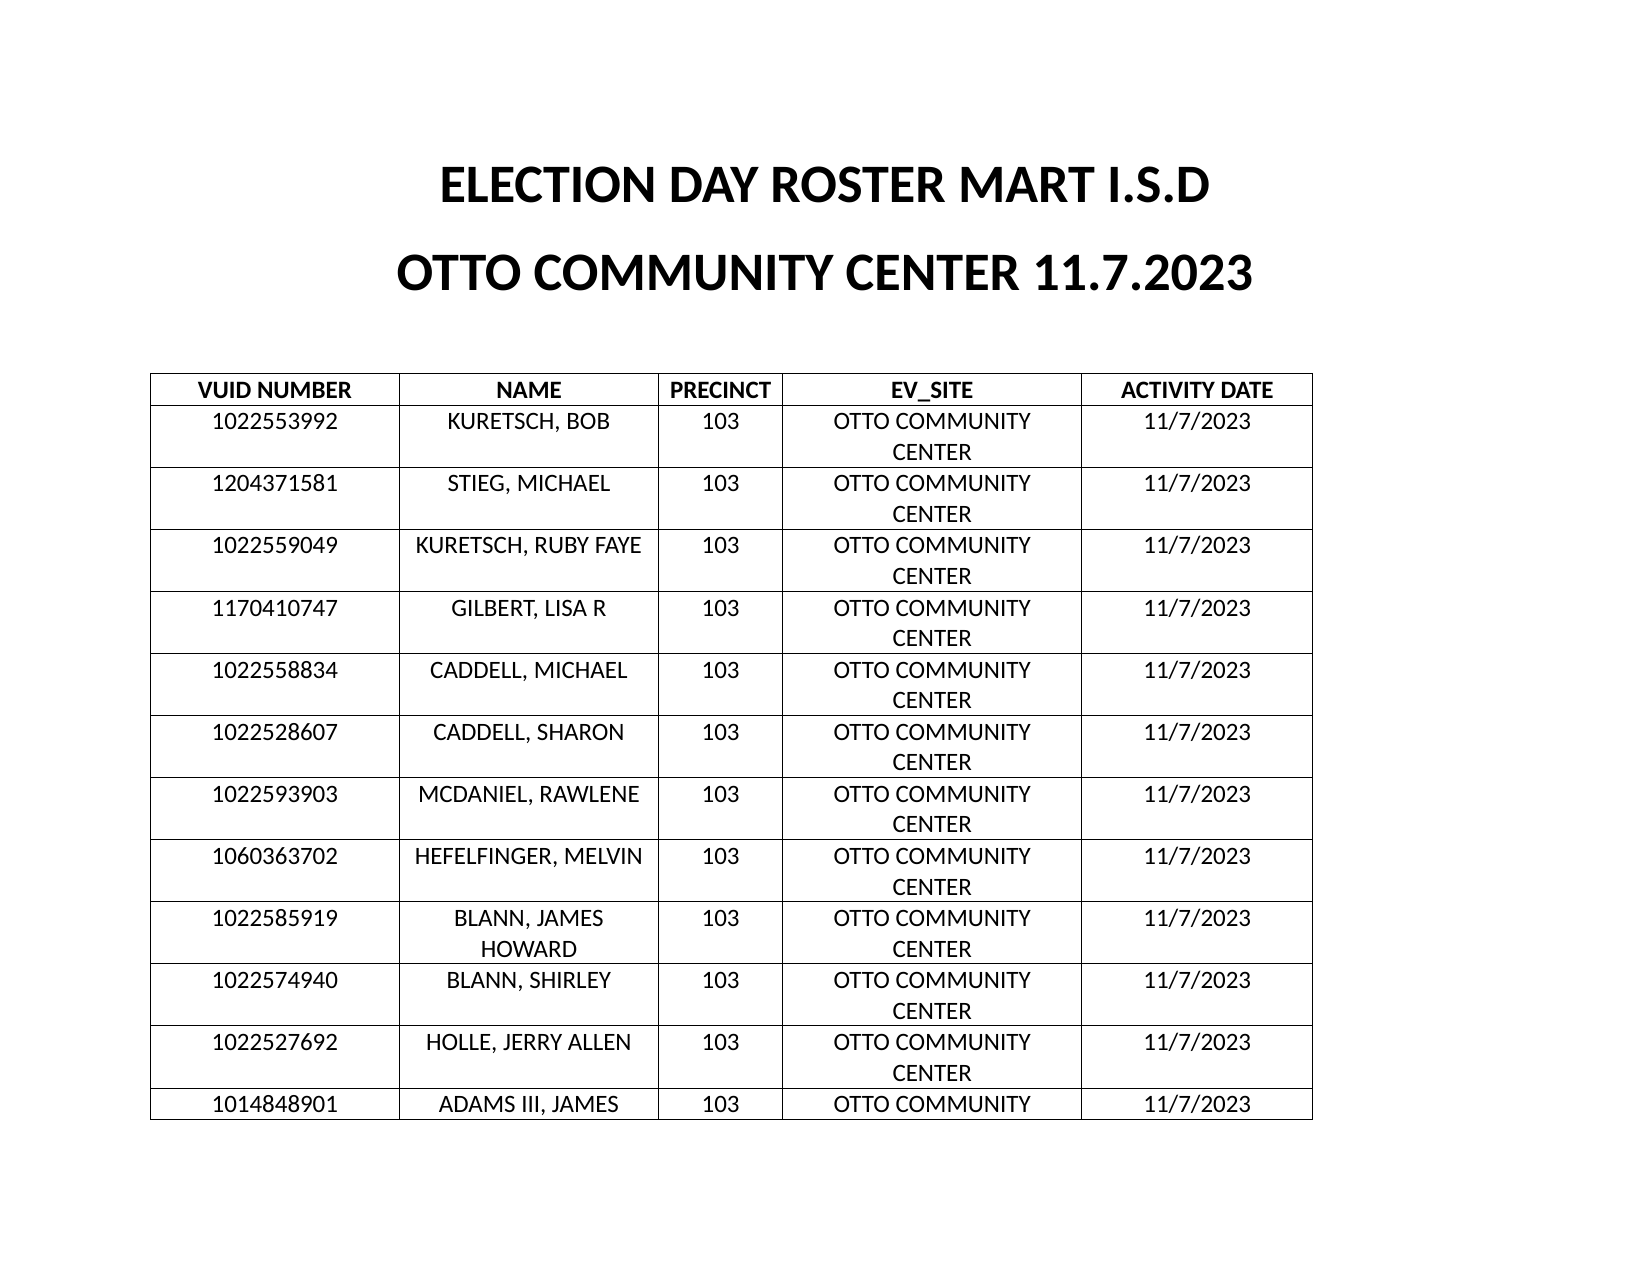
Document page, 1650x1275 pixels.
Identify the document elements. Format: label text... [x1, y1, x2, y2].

table_cell 103 [659, 964, 782, 1025]
text OTTO COMMUNITY CENTER 11.7.2023 [150, 238, 1500, 304]
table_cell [783, 1089, 1081, 1119]
table_cell 1204371581 [151, 468, 399, 529]
table_cell 11/7/2023 [1082, 1026, 1312, 1087]
table_cell 103 [659, 654, 782, 715]
table_cell 103 [659, 1089, 782, 1119]
table_cell BLANN, JAMES HOWARD [400, 902, 658, 963]
table_cell 103 [659, 1026, 782, 1087]
table_cell OTTO COMMUNITY CENTER [783, 840, 1081, 901]
table_cell 103 [659, 840, 782, 901]
table_cell OTTO COMMUNITY CENTER [783, 530, 1081, 591]
table_cell 11/7/2023 [1082, 592, 1312, 653]
table_cell HEFELFINGER, MELVIN [400, 840, 658, 901]
table_cell 103 [659, 716, 782, 777]
table_cell CADDELL, MICHAEL [400, 654, 658, 715]
table_header NAME [400, 374, 658, 404]
table_cell OTTO COMMUNITY CENTER [783, 406, 1081, 467]
table_cell ADAMS III, JAMES [400, 1089, 658, 1119]
table_header ACTIVITY DATE [1082, 374, 1312, 404]
table_cell 11/7/2023 [1082, 530, 1312, 591]
table_cell 1022528607 [151, 716, 399, 777]
table_cell 11/7/2023 [1082, 964, 1312, 1025]
table_cell 1022593903 [151, 778, 399, 839]
table_cell 1170410747 [151, 592, 399, 653]
table_cell OTTO COMMUNITY CENTER [783, 468, 1081, 529]
table_cell HOLLE, JERRY ALLEN [400, 1026, 658, 1087]
table_cell 1022527692 [151, 1026, 399, 1087]
table_cell CADDELL, SHARON [400, 716, 658, 777]
table_cell 11/7/2023 [1082, 902, 1312, 963]
table_cell 103 [659, 530, 782, 591]
table_cell OTTO COMMUNITY CENTER [783, 778, 1081, 839]
table_cell OTTO COMMUNITY CENTER [783, 964, 1081, 1025]
table_cell OTTO COMMUNITY CENTER [783, 654, 1081, 715]
table_cell 11/7/2023 [1082, 716, 1312, 777]
table_cell 103 [659, 902, 782, 963]
table_cell 11/7/2023 [1082, 654, 1312, 715]
table_cell 1022574940 [151, 964, 399, 1025]
table_cell BLANN, SHIRLEY [400, 964, 658, 1025]
table_cell STIEG, MICHAEL [400, 468, 658, 529]
table_cell KURETSCH, BOB [400, 406, 658, 467]
table_header EV_SITE [783, 374, 1081, 404]
table_cell 11/7/2023 [1082, 778, 1312, 839]
table_cell OTTO COMMUNITY CENTER [783, 902, 1081, 963]
table_cell 1022558834 [151, 654, 399, 715]
table_cell 11/7/2023 [1082, 840, 1312, 901]
table_header PRECINCT [659, 374, 782, 404]
table_cell 103 [659, 468, 782, 529]
table_cell 11/7/2023 [1082, 468, 1312, 529]
table_cell 11/7/2023 [1082, 1089, 1312, 1119]
table_header VUID NUMBER [151, 374, 399, 404]
table_cell 11/7/2023 [1082, 406, 1312, 467]
table_cell 1022559049 [151, 530, 399, 591]
table_cell KURETSCH, RUBY FAYE [400, 530, 658, 591]
table_cell 103 [659, 592, 782, 653]
table_cell 1014848901 [151, 1089, 399, 1119]
table_cell MCDANIEL, RAWLENE [400, 778, 658, 839]
table_cell GILBERT, LISA R [400, 592, 658, 653]
table_cell 1022553992 [151, 406, 399, 467]
table_cell OTTO COMMUNITY CENTER [783, 1026, 1081, 1087]
table_cell 1022585919 [151, 902, 399, 963]
table_cell OTTO COMMUNITY CENTER [783, 716, 1081, 777]
table_cell 1060363702 [151, 840, 399, 901]
text ELECTION DAY ROSTER MART I.S.D [150, 150, 1500, 216]
table_cell OTTO COMMUNITY CENTER [783, 592, 1081, 653]
table_cell 103 [659, 778, 782, 839]
table_cell 103 [659, 406, 782, 467]
